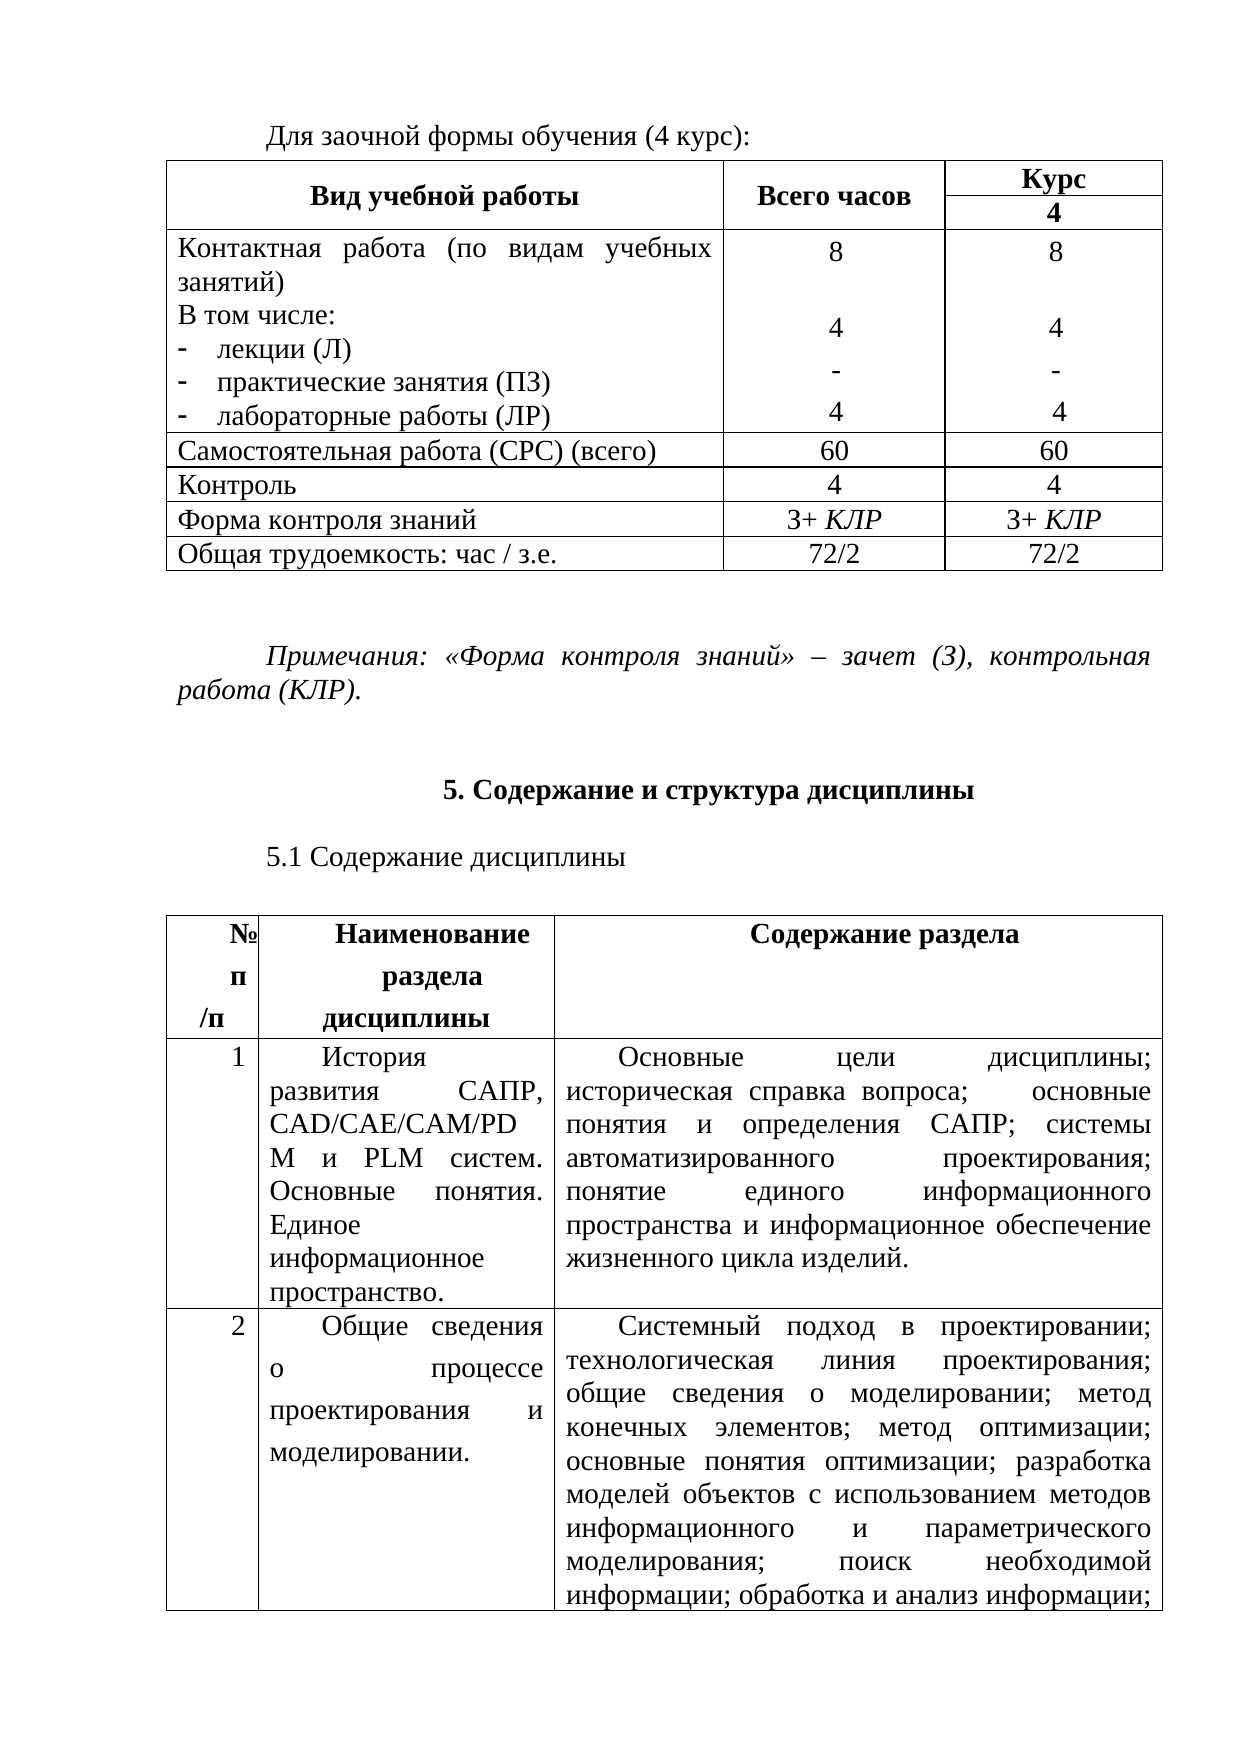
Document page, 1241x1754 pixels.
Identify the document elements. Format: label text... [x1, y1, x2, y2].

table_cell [167, 230, 723, 432]
table_cell 2 [167, 1309, 258, 1610]
table_cell Контроль [167, 468, 723, 501]
text Для заочной формы обучения (4 курс): [177, 118, 1152, 152]
table_header Всего часов [724, 161, 944, 229]
table_cell З+ КЛР [946, 502, 1162, 536]
table_cell Форма контроля знаний [167, 502, 723, 536]
text 5. Содержание и структура дисциплины [177, 772, 1152, 806]
table_cell 4 [724, 468, 944, 501]
table_cell 8 4 - 4 [946, 230, 1162, 432]
table_cell 4 [946, 468, 1162, 501]
table_cell З+ КЛР [724, 502, 944, 536]
table_cell 72/2 [724, 537, 944, 570]
table_cell 1 [167, 1039, 258, 1307]
table_cell 72/2 [946, 537, 1162, 570]
table_header Вид учебной работы [167, 161, 723, 229]
table_cell 8 4 - 4 [724, 230, 944, 432]
table_cell История развития САПР, CAD/CAE/CAM/PDM и PLM систем. Основные понятия. Единое информационное пространство. [259, 1039, 554, 1307]
text Примечания: «Форма контроля знаний» – зачет (З), контрольная работа (КЛР). [177, 638, 1152, 705]
table_header № п/п [167, 916, 258, 1038]
table_cell 4 [946, 196, 1162, 229]
text 5.1 Содержание дисциплины [177, 839, 1152, 873]
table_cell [259, 1309, 554, 1610]
table_cell Основные цели дисциплины; историческая справка вопроса; основные понятия и определения САПР; системы автоматизированного проектирования; понятие единого информационного пространства и информационное обеспечение жизненного цикла изделий. [555, 1039, 1162, 1307]
table_cell Общая трудоемкость: час / з.е. [167, 537, 723, 570]
table_header Курс [946, 161, 1162, 194]
table_header Содержание раздела [555, 916, 1162, 1038]
table_cell Самостоятельная работа (СРС) (всего) [167, 433, 723, 466]
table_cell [555, 1309, 1162, 1610]
table_cell 60 [724, 433, 944, 466]
table_header Наименование раздела дисциплины [259, 916, 554, 1038]
table_cell 60 [946, 433, 1162, 466]
